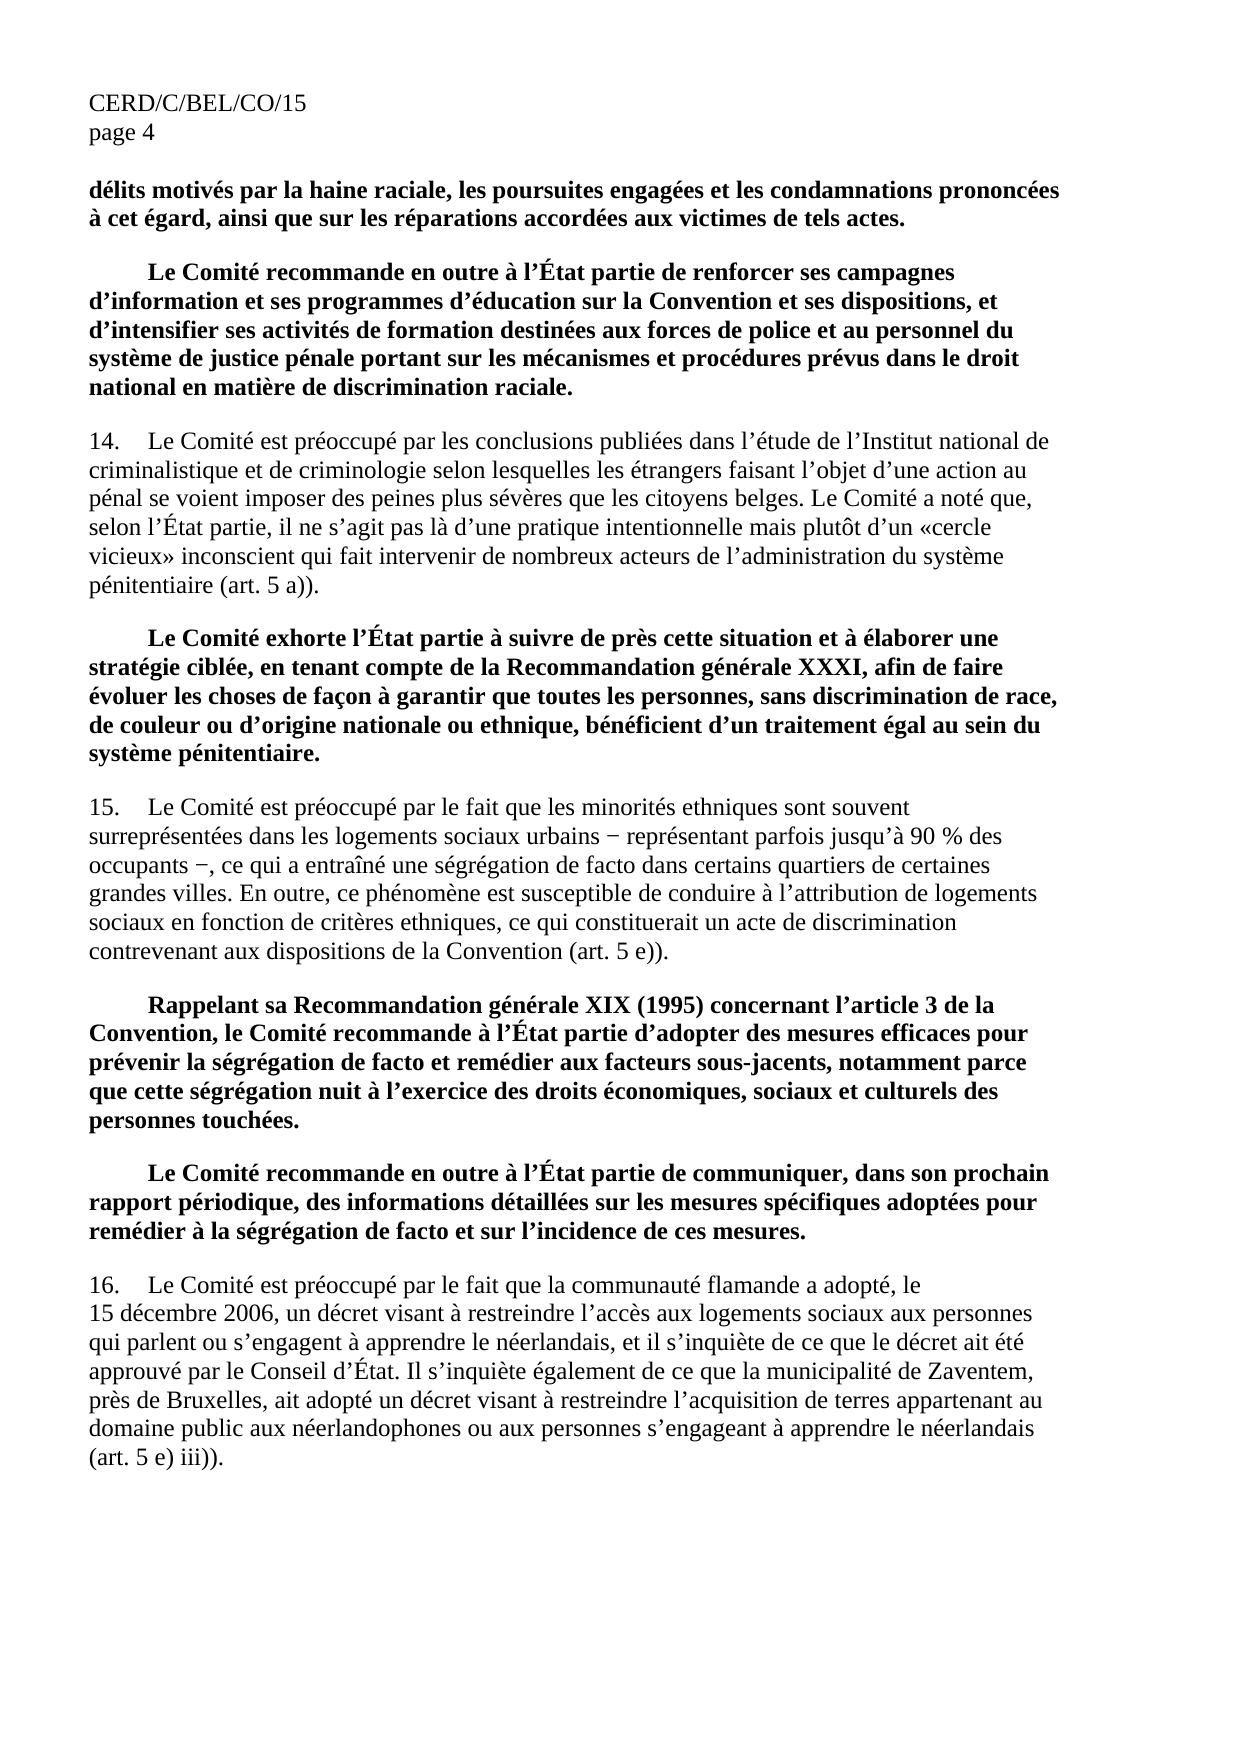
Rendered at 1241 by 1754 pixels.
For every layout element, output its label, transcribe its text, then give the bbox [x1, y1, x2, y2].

text Le Comité recommande en outre à l’État partie de communiquer, dans son prochain rapport périodique, des informations détaillées sur les mesures spécifiques adoptées pour remédier à la ségrégation de facto et sur l’incidence de ces mesures. [88, 1158, 1063, 1245]
text Rappelant sa Recommandation générale XIX (1995) concernant l’article 3 de la Convention, le Comité recommande à l’État partie d’adopter des mesures efficaces pour prévenir la ségrégation de facto et remédier aux facteurs sous-jacents, notamment parce que cette ségrégation nuit à l’exercice des droits économiques, sociaux et culturels des personnes touchées. [88, 990, 1063, 1133]
text 15. Le Comité est préoccupé par le fait que les minorités ethniques sont souvent surreprésentées dans les logements sociaux urbains − représentant parfois jusqu’à 90 % des occupants −, ce qui a entraîné une ségrégation de facto dans certains quartiers de certaines grandes villes. En outre, ce phénomène est susceptible de conduire à l’attribution de logements sociaux en fonction de critères ethniques, ce qui constituerait un acte de discrimination contrevenant aux dispositions de la Convention (art. 5 e)). [88, 792, 1063, 965]
text 16. Le Comité est préoccupé par le fait que la communauté flamande a adopté, le 15 décembre 2006, un décret visant à restreindre l’accès aux logements sociaux aux personnes qui parlent ou s’engagent à apprendre le néerlandais, et il s’inquiète de ce que le décret ait été approuvé par le Conseil d’État. Il s’inquiète également de ce que la municipalité de Zaventem, près de Bruxelles, ait adopté un décret visant à restreindre l’acquisition de terres appartenant au domaine public aux néerlandophones ou aux personnes s’engageant à apprendre le néerlandais (art. 5 e) iii)). [88, 1270, 1063, 1471]
text Le Comité recommande en outre à l’État partie de renforcer ses campagnes d’information et ses programmes d’éducation sur la Convention et ses dispositions, et d’intensifier ses activités de formation destinées aux forces de police et au personnel du système de justice pénale portant sur les mécanismes et procédures prévus dans le droit national en matière de discrimination raciale. [88, 257, 1063, 401]
text Le Comité exhorte l’État partie à suivre de près cette situation et à élaborer une stratégie ciblée, en tenant compte de la Recommandation générale XXXI, afin de faire évoluer les choses de façon à garantir que toutes les personnes, sans discrimination de race, de couleur ou d’origine nationale ou ethnique, bénéficient d’un traitement égal au sein du système pénitentiaire. [88, 623, 1063, 767]
text 14. Le Comité est préoccupé par les conclusions publiées dans l’étude de l’Institut national de criminalistique et de criminologie selon lesquelles les étrangers faisant l’objet d’une action au pénal se voient imposer des peines plus sévères que les citoyens belges. Le Comité a noté que, selon l’État partie, il ne s’agit pas là d’une pratique intentionnelle mais plutôt d’un «cercle vicieux» inconscient qui fait intervenir de nombreux acteurs de l’administration du système pénitentiaire (art. 5 a)). [88, 426, 1063, 598]
